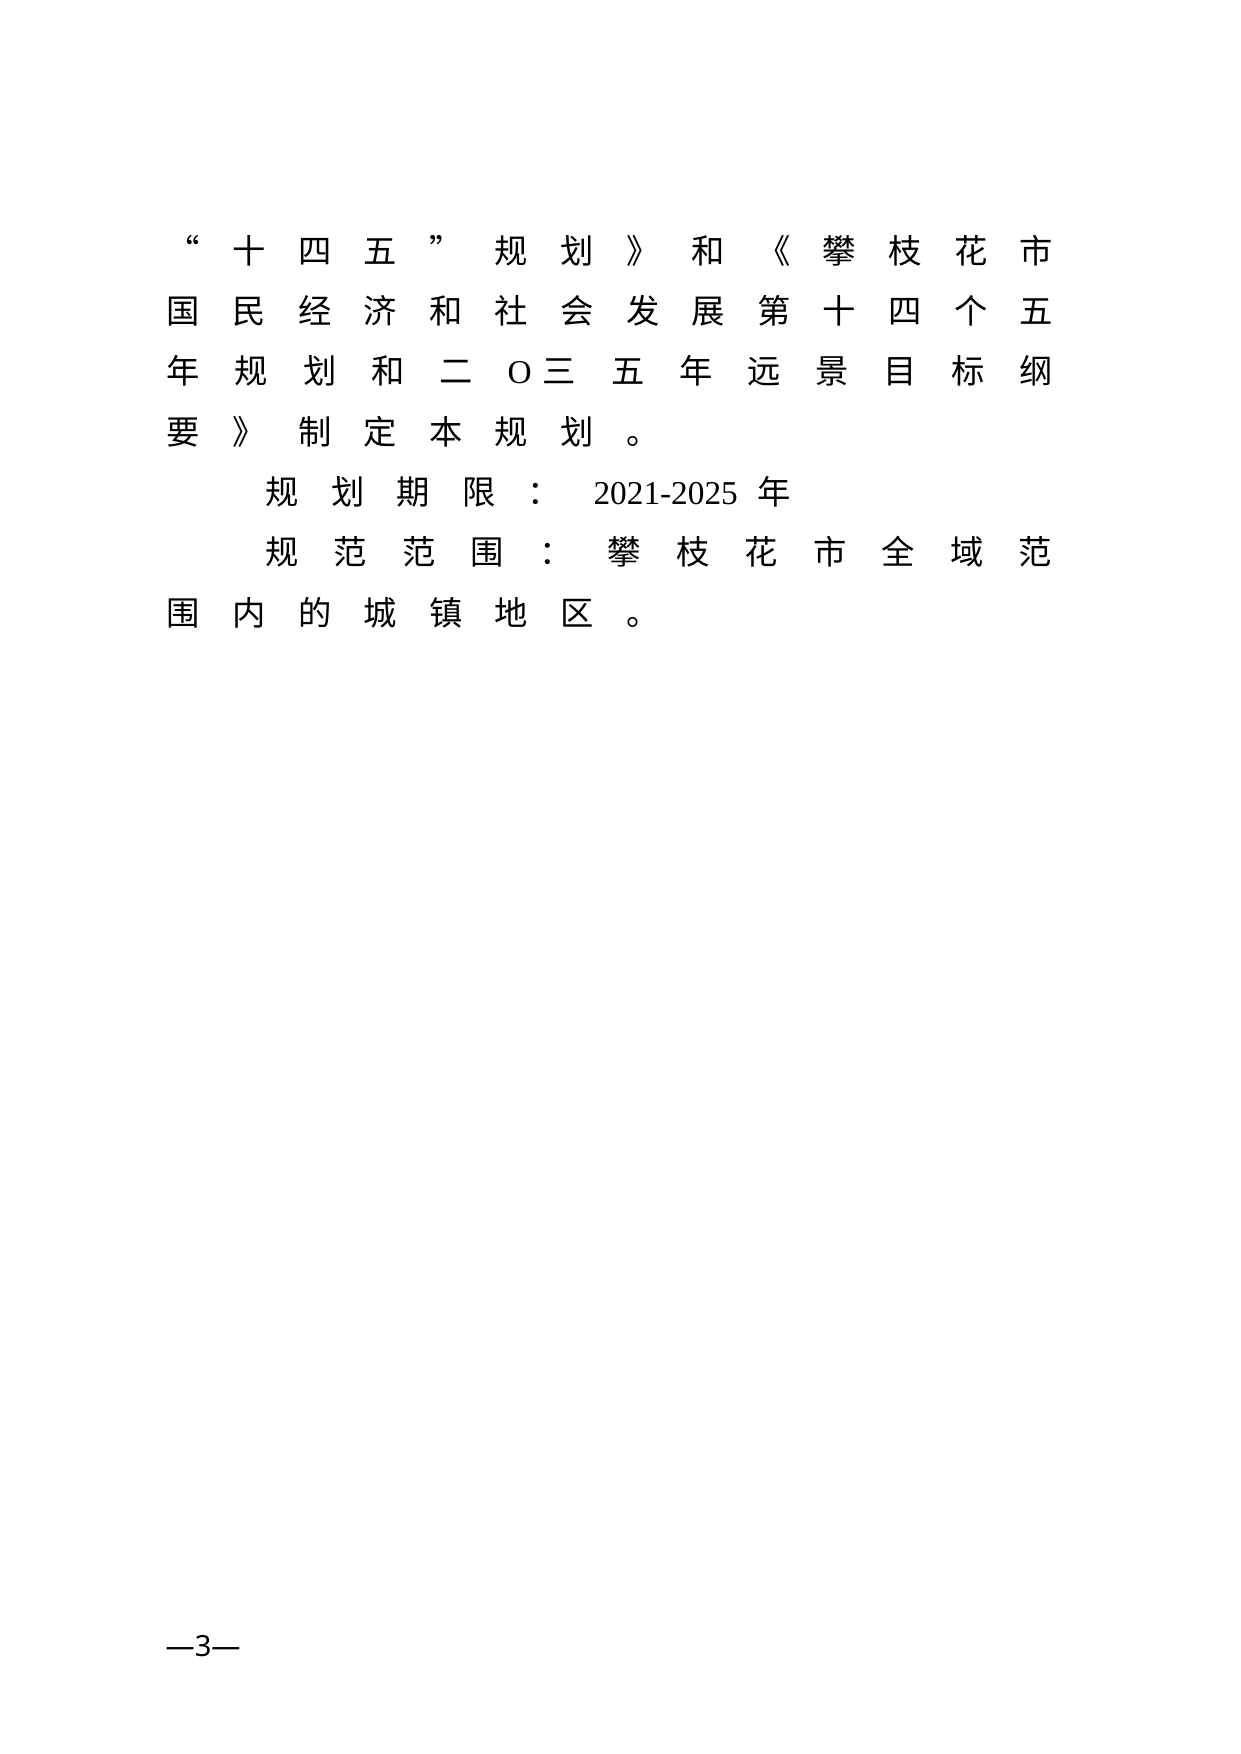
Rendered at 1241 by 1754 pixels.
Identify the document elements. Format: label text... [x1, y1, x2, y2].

text 规划期限：2021-2025年 [167, 460, 1085, 520]
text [167, 218, 1085, 460]
text 规范范围：攀枝花市全域范围内的城镇地区。 [167, 520, 1085, 641]
